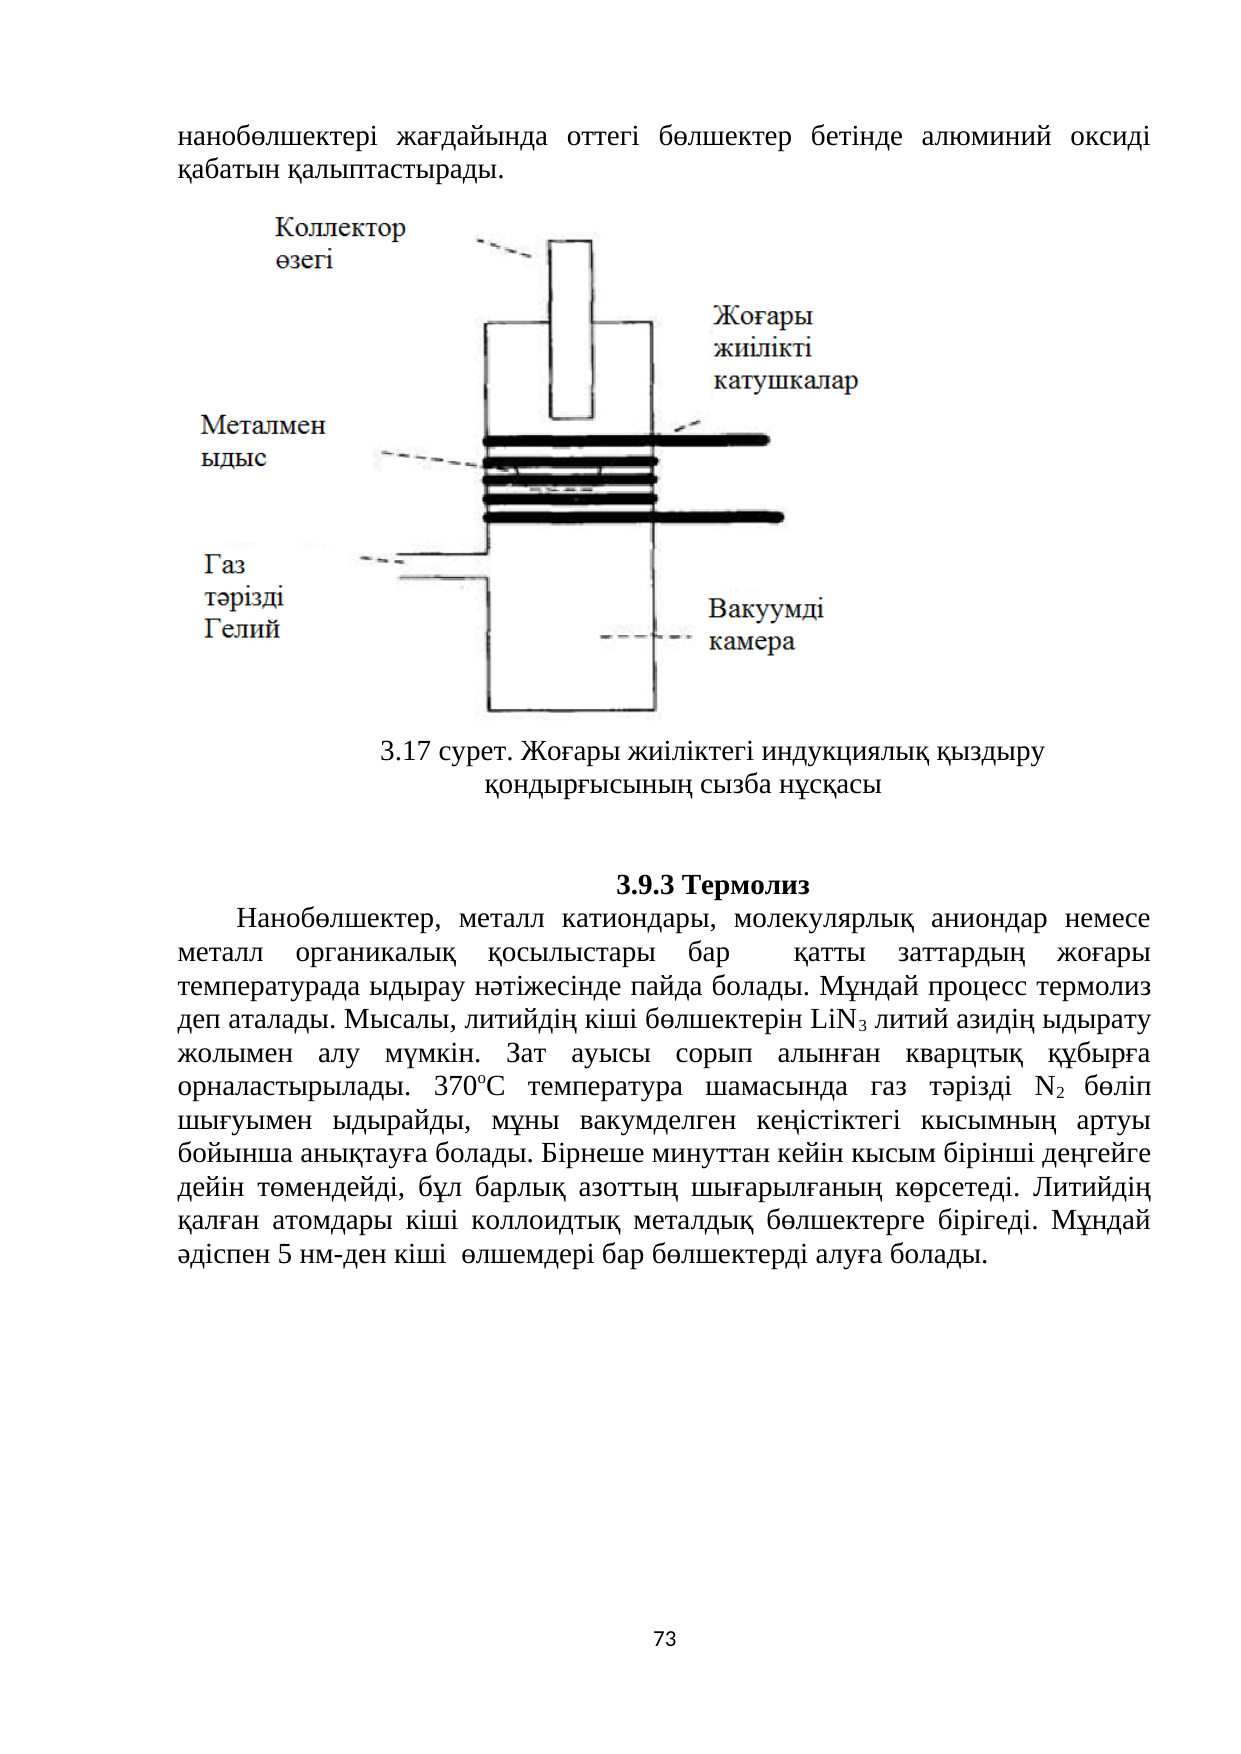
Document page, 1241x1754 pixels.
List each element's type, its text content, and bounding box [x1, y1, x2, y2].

text 3.17 сурет. Жоғары жиiлiктегі индукциялық қыздыру қондырғысының сызба нұсқасы [215, 733, 1152, 800]
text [177, 118, 1152, 185]
text 3.9.3 Термолиз [215, 867, 1152, 901]
picture [177, 185, 1160, 733]
text Нанобөлшектер, металл катиондары, молекулярлық аниондар немесе металл органикалық қосылыстары бар қатты заттардың жоғары температурада ыдырау нәтіжесінде пайда болады. Мұндай процесс термолиз деп аталады. Мысалы, литийдің кіші бөлшектерiн LiN3 литий азидің ыдырату жолымен алу мүмкін. Зат ауысы сорып алынған кварцтық құбырға орналастырылады. 370оС температура шамасында газ тәрізді N2 бөліп шығуымен ыдырайды, мұны вакумделген кеңістіктегі кысымның артуы бойынша анықтауға болады. Бірнеше минуттан кейін кысым бірінші деңгейге дейін төмендейді, бұл барлық азоттың шығарылғаның көрсетеді. Литийдің қалған атомдары кіші коллоидтық металдық бөлшектерге бірігеді. Мұндай әдiспен 5 нм-ден кіші өлшемдерi бар бөлшектерді алуға болады. [177, 901, 1152, 1269]
